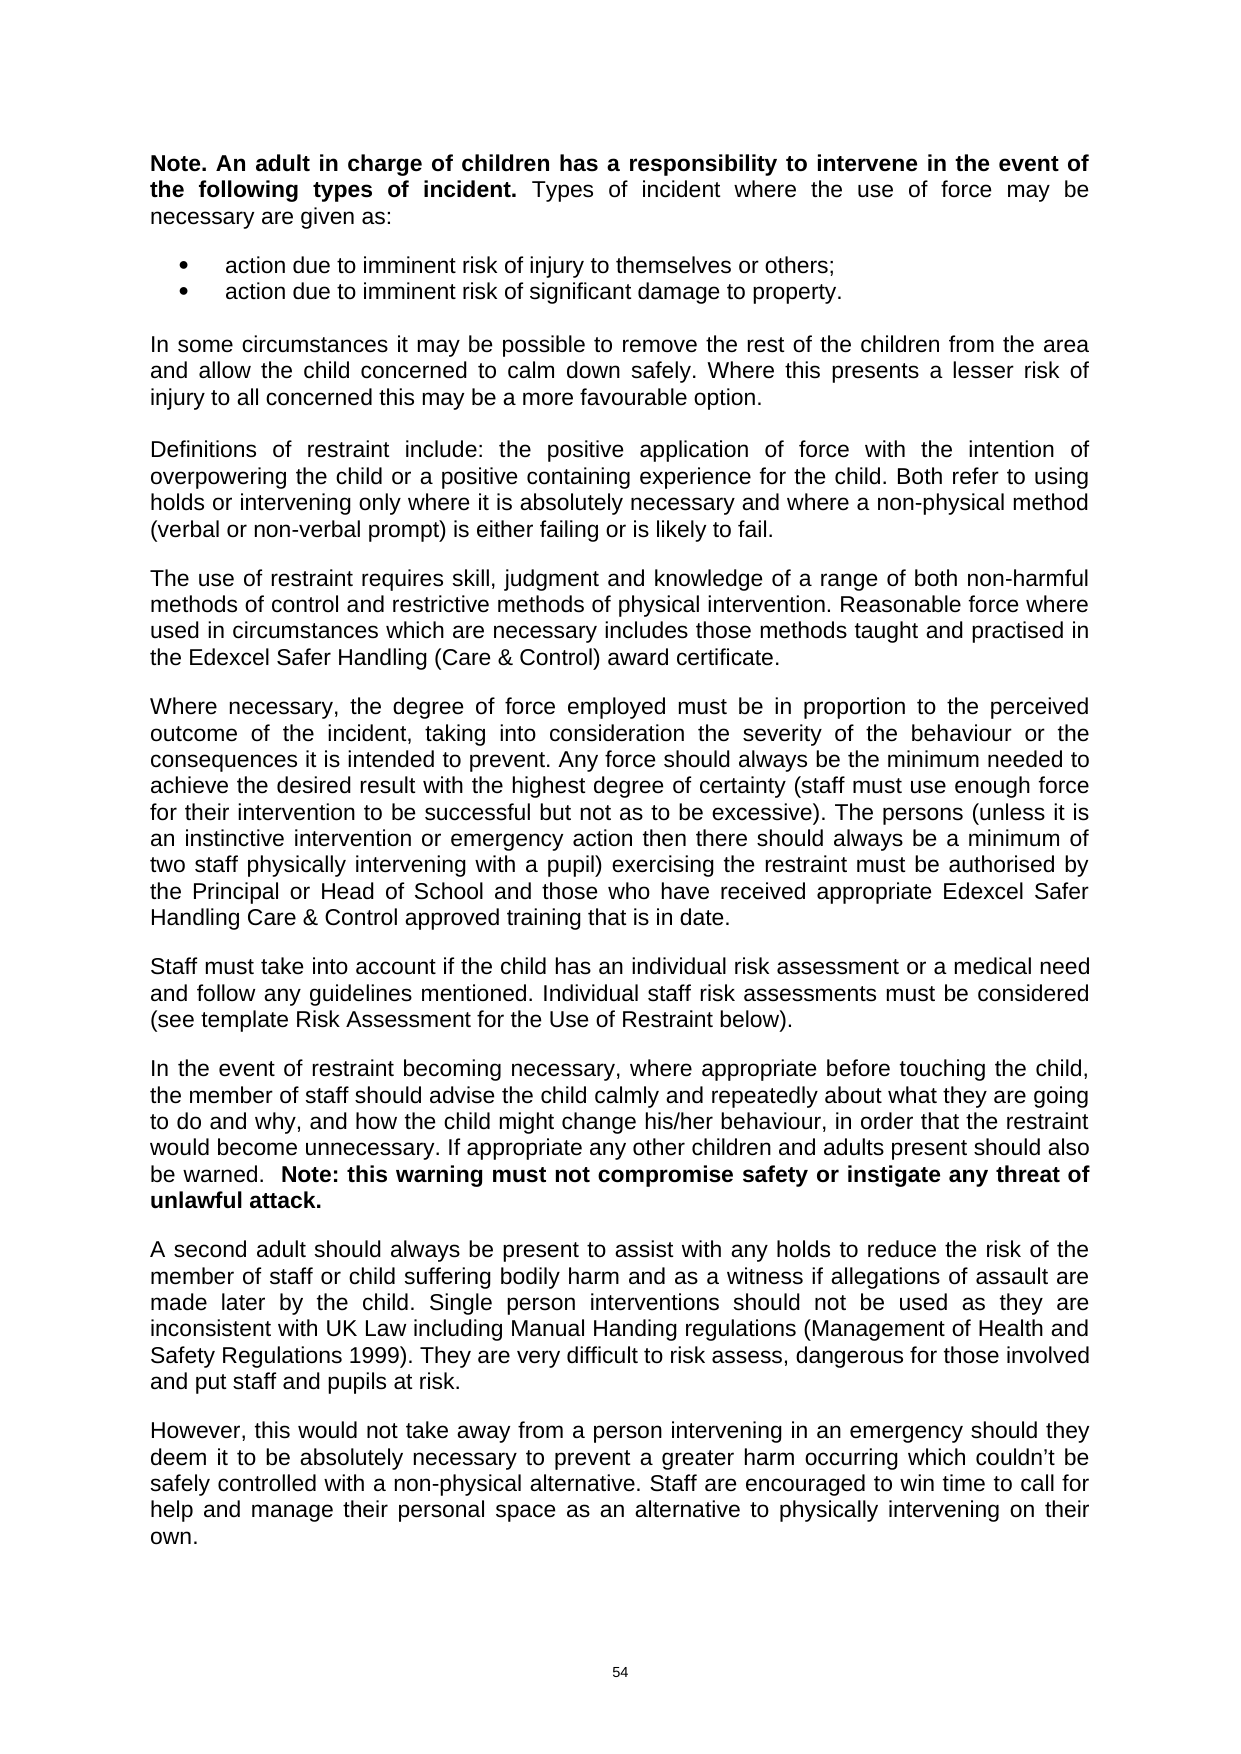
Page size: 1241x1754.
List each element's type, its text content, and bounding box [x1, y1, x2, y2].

list action due to imminent risk of significant damage to property. [179, 278, 1090, 305]
text Note. An adult in charge of children has a responsibility to intervene in the event of the following types of incident. Types of incident where the use of force may be necessary are given as: [150, 150, 1090, 229]
text Definitions of restraint include: the positive application of force with the intention of overpowering the child or a positive containing experience for the child. Both refer to using holds or intervening only where it is absolutely necessary and where a non-physical method (verbal or non-verbal prompt) is either failing or is likely to fail. [150, 436, 1090, 542]
text A second adult should always be present to assist with any holds to reduce the risk of the member of staff or child suffering bodily harm and as a witness if allegations of assault are made later by the child. Single person interventions should not be used as they are inconsistent with UK Law including Manual Handing regulations (Management of Health and Safety Regulations 1999). They are very difficult to risk assess, dangerous for those involved and put staff and pupils at risk. [150, 1236, 1090, 1394]
text In the event of restraint becoming necessary, where appropriate before touching the child, the member of staff should advise the child calmly and repeatedly about what they are going to do and why, and how the child might change his/her behaviour, in order that the restraint would become unnecessary. If appropriate any other children and adults present should also be warned. Note: this warning must not compromise safety or instigate any threat of unlawful attack. [150, 1055, 1090, 1213]
text Staff must take into account if the child has an individual risk assessment or a medical need and follow any guidelines mentioned. Individual staff risk assessments must be considered (see template Risk Assessment for the Use of Restraint below). [150, 953, 1090, 1032]
text However, this would not take away from a person intervening in an emergency should they deem it to be absolutely necessary to prevent a greater harm occurring which couldn’t be safely controlled with a non-physical alternative. Staff are encouraged to win time to call for help and manage their personal space as an alternative to physically intervening on their own. [150, 1417, 1090, 1549]
list action due to imminent risk of injury to themselves or others; [179, 252, 1090, 278]
text The use of restraint requires skill, judgment and knowledge of a range of both non-harmful methods of control and restrictive methods of physical intervention. Reasonable force where used in circumstances which are necessary includes those methods taught and practised in the Edexcel Safer Handling (Care & Control) award certificate. [150, 565, 1090, 670]
text In some circumstances it may be possible to remove the rest of the children from the area and allow the child concerned to calm down safely. Where this presents a lesser risk of injury to all concerned this may be a more favourable option. [150, 331, 1090, 410]
text Where necessary, the degree of force employed must be in proportion to the perceived outcome of the incident, taking into consideration the severity of the behaviour or the consequences it is intended to prevent. Any force should always be the minimum needed to achieve the desired result with the highest degree of certainty (staff must use enough force for their intervention to be successful but not as to be excessive). The persons (unless it is an instinctive intervention or emergency action then there should always be a minimum of two staff physically intervening with a pupil) exercising the restraint must be authorised by the Principal or Head of School and those who have received appropriate Edexcel Safer Handling Care & Control approved training that is in date. [150, 693, 1090, 930]
